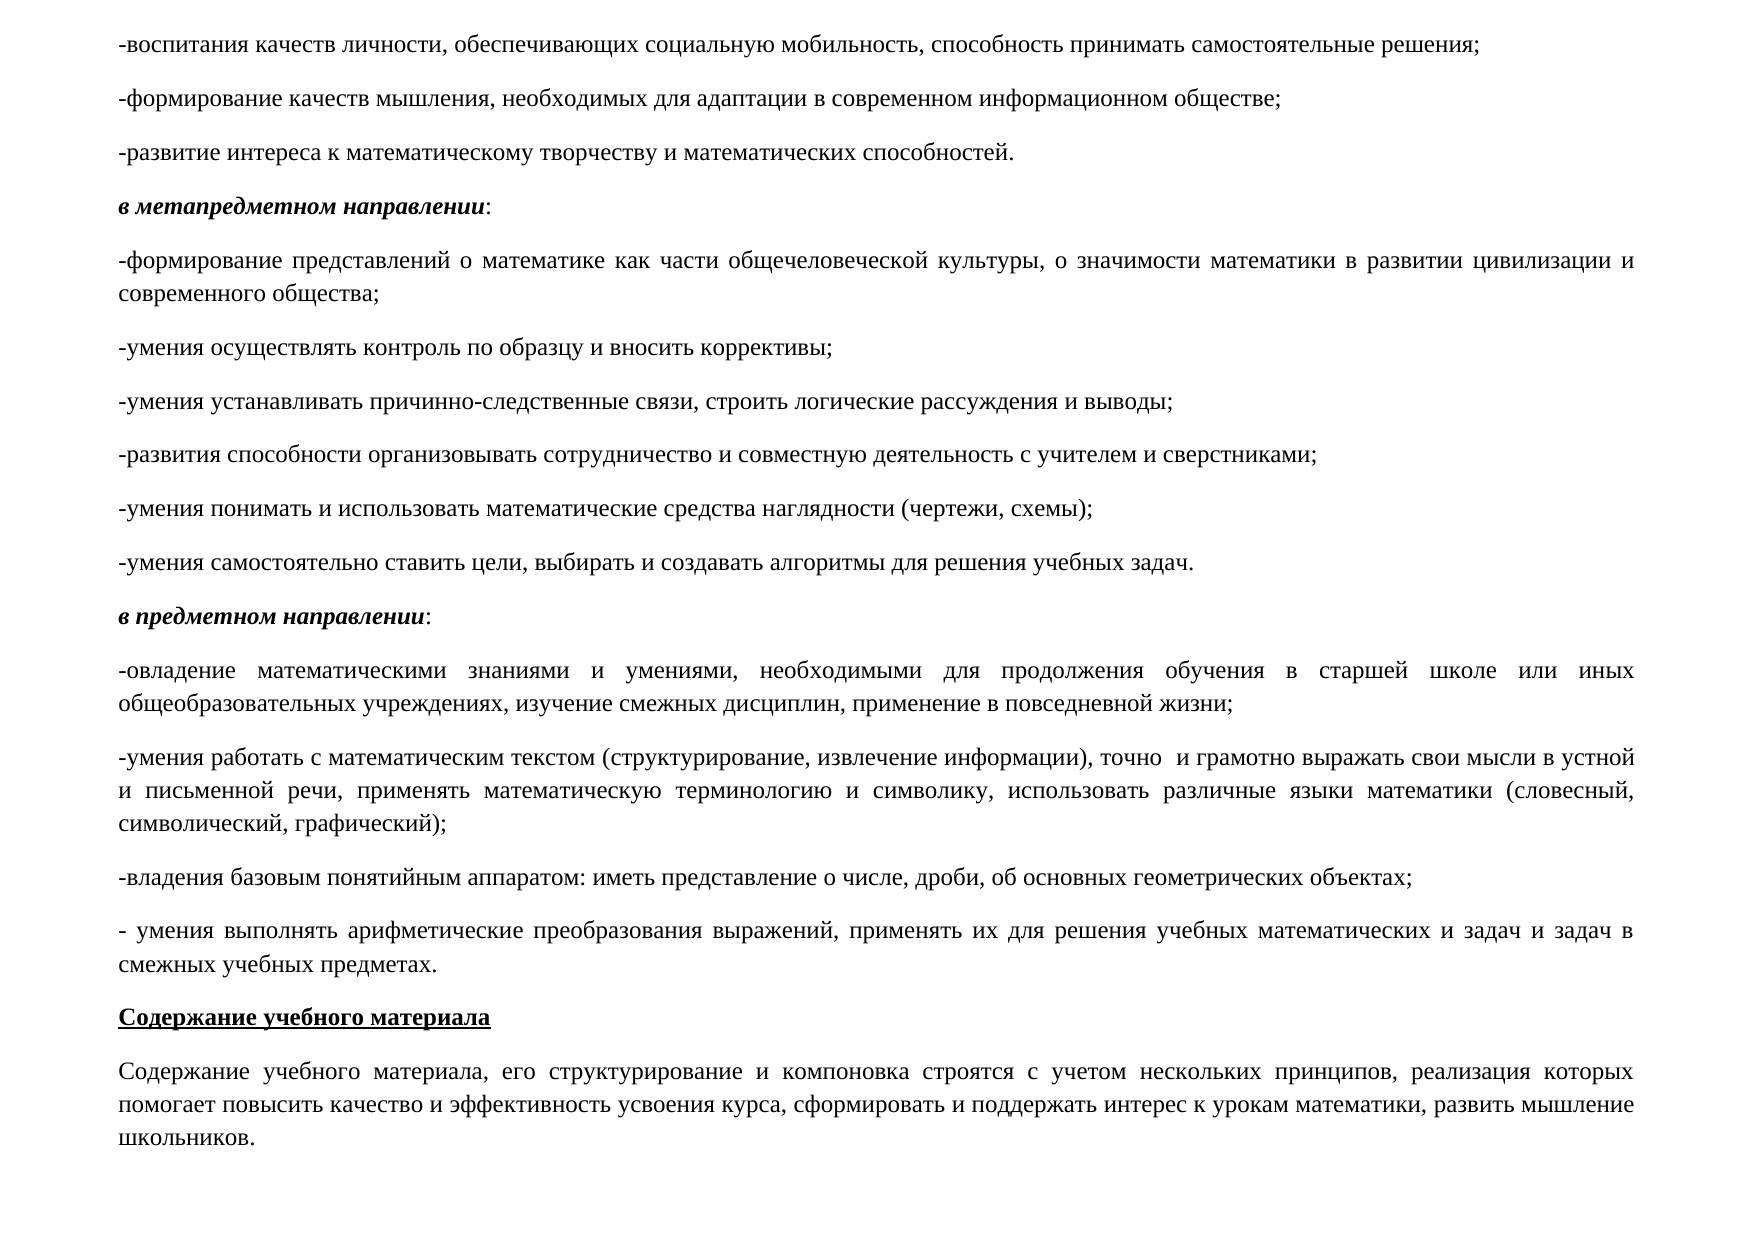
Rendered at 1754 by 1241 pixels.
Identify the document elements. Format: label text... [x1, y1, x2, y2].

text -формирование качеств мышления, необходимых для адаптации в современном информационном обществе; [118, 83, 1636, 112]
text -развитие интереса к математическому творчеству и математических способностей. [118, 137, 1636, 166]
text Содержание учебного материала [118, 1002, 1636, 1031]
text - умения выполнять арифметические преобразования выражений, применять их для решения учебных математических и задач и задач в смежных учебных предметах. [118, 916, 1636, 977]
text -умения осуществлять контроль по образцу и вносить коррективы; [118, 332, 1636, 361]
text -умения работать с математическим текстом (структурирование, извлечение информации), точно и грамотно выражать свои мысли в устной и письменной речи, применять математическую терминологию и символику, использовать различные языки математики (словесный, символический, графический); [118, 742, 1636, 837]
text -овладение математическими знаниями и умениями, необходимыми для продолжения обучения в старшей школе или иных общеобразовательных учреждениях, изучение смежных дисциплин, применение в повседневной жизни; [118, 655, 1636, 717]
text -развития способности организовывать сотрудничество и совместную деятельность с учителем и сверстниками; [118, 439, 1636, 468]
text -умения понимать и использовать математические средства наглядности (чертежи, схемы); [118, 493, 1636, 522]
text Содержание учебного материала, его структурирование и компоновка строятся с учетом нескольких принципов, реализация которых помогает повысить качество и эффективность усвоения курса, сформировать и поддержать интерес к урокам математики, развить мышление школьников. [118, 1056, 1636, 1151]
text -владения базовым понятийным аппаратом: иметь представление о числе, дроби, об основных геометрических объектах; [118, 862, 1636, 891]
text -умения самостоятельно ставить цели, выбирать и создавать алгоритмы для решения учебных задач. [118, 547, 1636, 576]
text в метапредметном направлении: [118, 191, 1636, 220]
text -формирование представлений о математике как части общечеловеческой культуры, о значимости математики в развитии цивилизации и современного общества; [118, 245, 1636, 307]
text в предметном направлении: [118, 601, 1636, 630]
text -умения устанавливать причинно-следственные связи, строить логические рассуждения и выводы; [118, 386, 1636, 414]
text -воспитания качеств личности, обеспечивающих социальную мобильность, способность принимать самостоятельные решения; [118, 29, 1636, 58]
